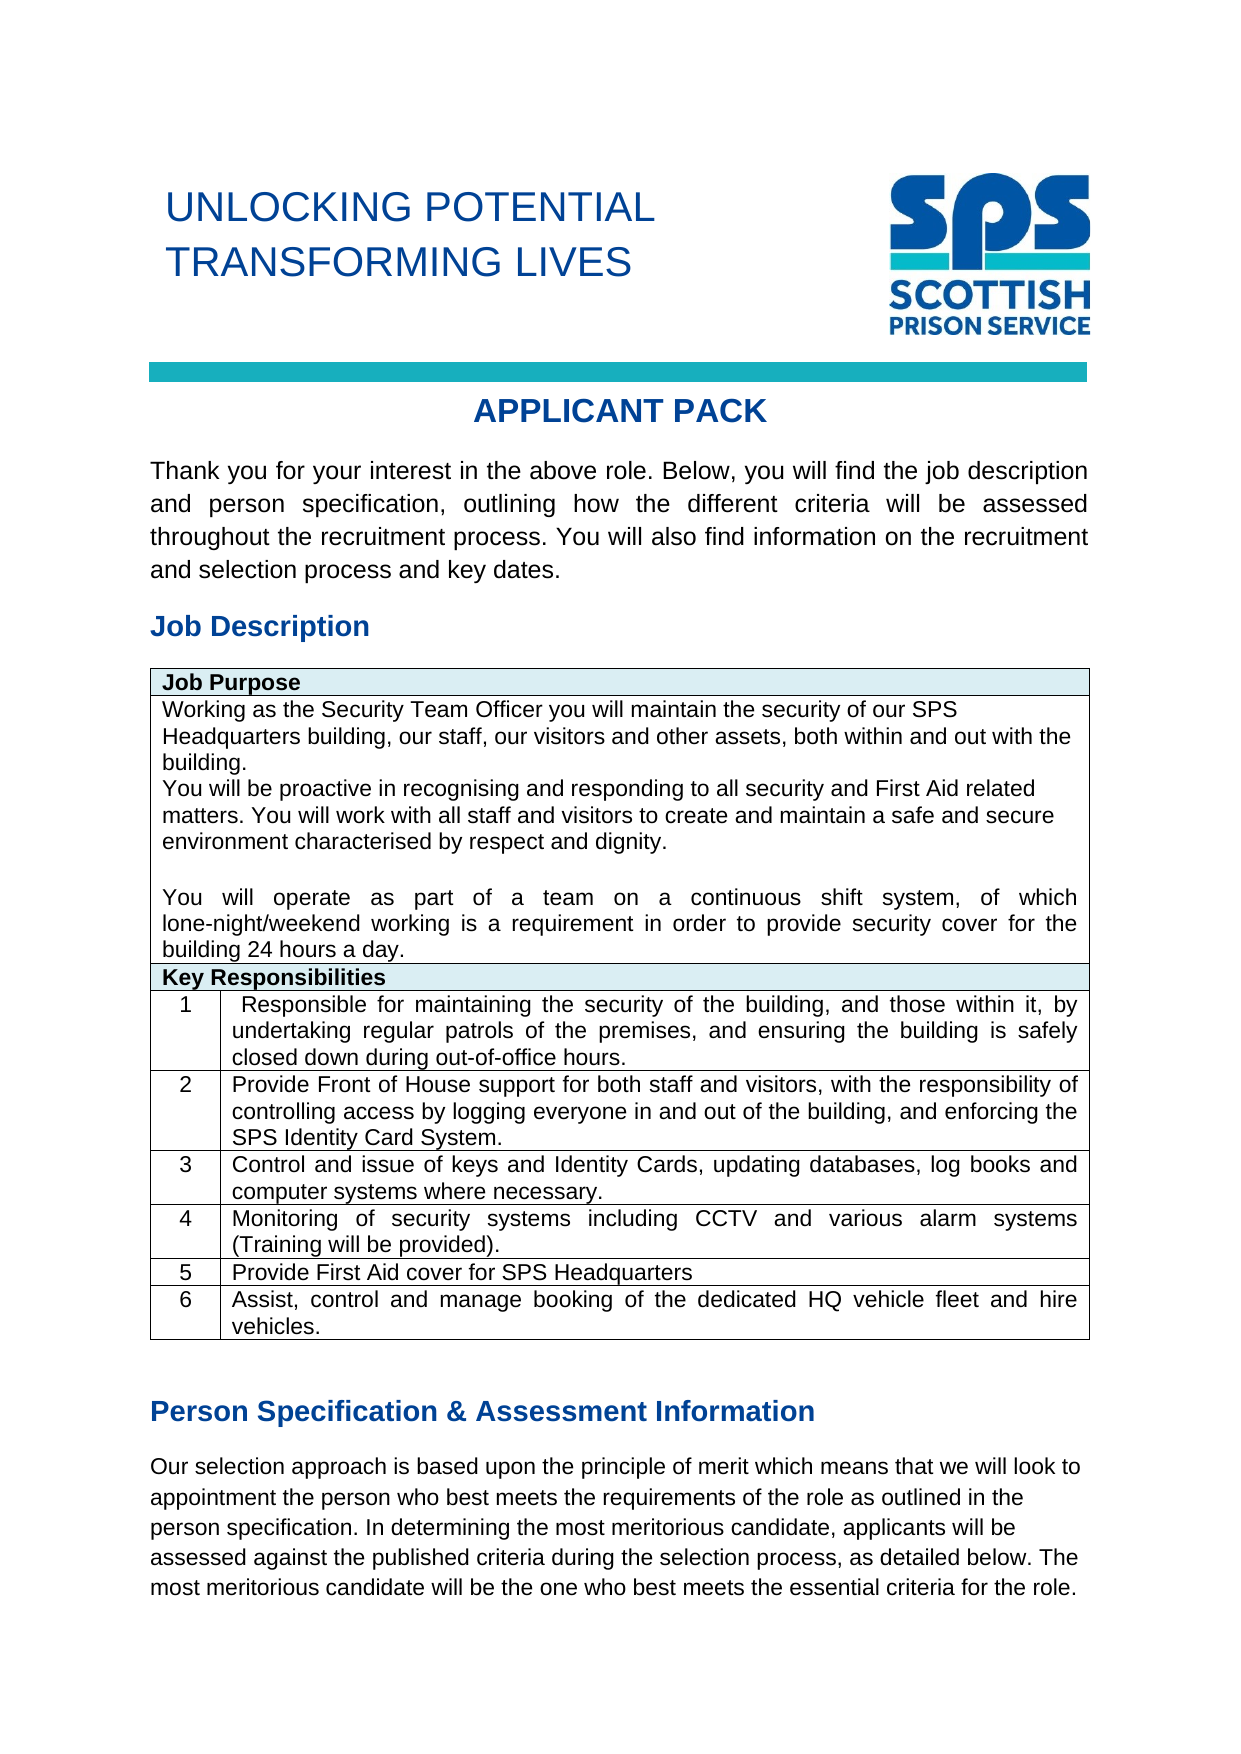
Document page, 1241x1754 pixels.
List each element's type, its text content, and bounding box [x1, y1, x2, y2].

table_cell Working as the Security Team Officer you will maintain the security of our SPS Headquarters building, our staff, our visitors and other assets, both within and out with the building. You will be proactive in recognising and responding to all security and First Aid related matters. You will work with all staff and visitors to create and maintain a safe and secure environment characterised by respect and dignity. You will operate as part of a team on a continuous shift system, of which lone-night/weekend working is a requirement in order to provide security cover for the building 24 hours a day. [151, 696, 1089, 963]
table_cell 2 [151, 1071, 220, 1150]
text Thank you for your interest in the above role. Below, you will find the job description and person specification, outlining how the different criteria will be assessed throughout the recruitment process. You will also find information on the recruitment and selection process and key dates. [150, 456, 1090, 583]
table_cell 6 [151, 1286, 220, 1339]
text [150, 1453, 1090, 1600]
text Job Description [150, 608, 1090, 642]
table_cell Provide Front of House support for both staff and visitors, with the responsibility of controlling access by logging everyone in and out of the building, and enforcing the SPS Identity Card System. [221, 1071, 1089, 1150]
table_cell 4 [151, 1205, 220, 1258]
table_cell Assist, control and manage booking of the dedicated HQ vehicle fleet and hire vehicles. [221, 1286, 1089, 1339]
text Person Specification & Assessment Information [150, 1394, 1090, 1427]
picture [889, 173, 1091, 335]
table_header Job Purpose [151, 669, 1089, 695]
table_cell Responsible for maintaining the security of the building, and those within it, by undertaking regular patrols of the premises, and ensuring the building is safely closed down during out-of-office hours. [221, 991, 1089, 1070]
table_cell Monitoring of security systems including CCTV and various alarm systems (Training will be provided). [221, 1205, 1089, 1258]
table_cell 1 [151, 991, 220, 1070]
table_cell Control and issue of keys and Identity Cards, updating databases, log books and computer systems where necessary. [221, 1151, 1089, 1204]
table_cell 3 [151, 1151, 220, 1204]
text APPLICANT PACK [150, 391, 1090, 429]
table_cell Provide First Aid cover for SPS Headquarters [221, 1259, 1089, 1285]
table_cell Key Responsibilities [151, 964, 1089, 990]
table_cell 5 [151, 1259, 220, 1285]
